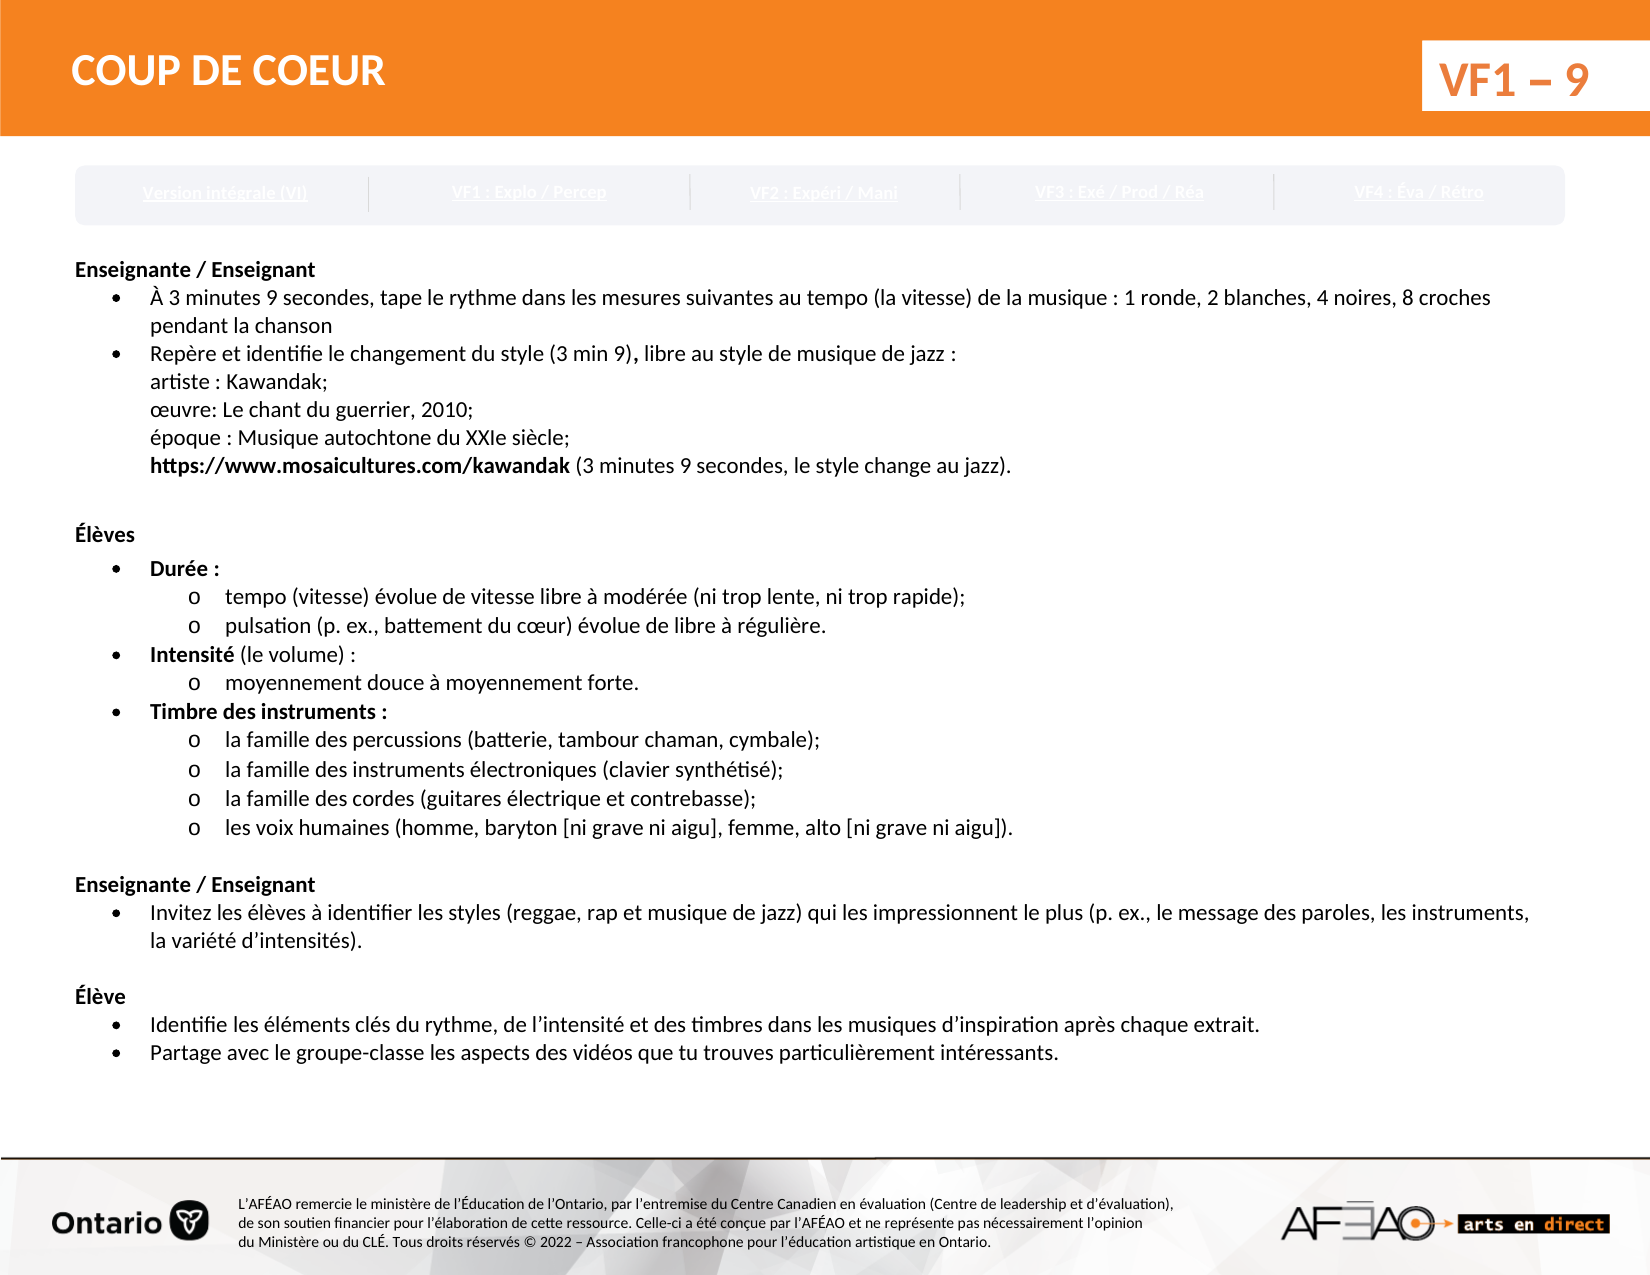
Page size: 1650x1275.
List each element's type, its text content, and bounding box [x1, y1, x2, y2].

list moyennement douce à moyennement forte. [187, 668, 1575, 697]
list Repère et identifie le changement du style (3 min 9), libre au style de musique de jazz : artiste : Kawandak; œuvre: Le chant du guerrier, 2010; époque : Musique autochtone du XXIe siècle; [112, 339, 1575, 451]
list Intensité (le volume) : [112, 640, 1575, 668]
list Partage avec le groupe-classe les aspects des vidéos que tu trouves particulièrement intéressants. [112, 1038, 1575, 1066]
list les voix humaines (homme, baryton [ni grave ni aigu], femme, alto [ni grave ni aigu]). [187, 813, 1575, 842]
text Élèves [75, 520, 1575, 548]
list Durée : [112, 554, 1575, 582]
list tempo (vitesse) évolue de vitesse libre à modérée (ni trop lente, ni trop rapide); [187, 582, 1575, 611]
list https://www.mosaicultures.com/kawandak (3 minutes 9 secondes, le style change au jazz). [150, 451, 1597, 479]
text Enseignante / Enseignant [75, 255, 1575, 283]
list pulsation (p. ex., battement du cœur) évolue de libre à régulière. [187, 611, 1575, 640]
picture [0, 0, 1650, 1275]
list la famille des cordes (guitares électrique et contrebasse); [187, 784, 1575, 813]
text Élève [75, 982, 1575, 1010]
list la famille des percussions (batterie, tambour chaman, cymbale); [187, 726, 1575, 755]
list Invitez les élèves à identifier les styles (reggae, rap et musique de jazz) qui les impressionnent le plus (p. ex., le message des paroles, les instruments, la variété d’intensités). [112, 898, 1575, 954]
list À 3 minutes 9 secondes, tape le rythme dans les mesures suivantes au tempo (la vitesse) de la musique : 1 ronde, 2 blanches, 4 noires, 8 croches pendant la chanson [112, 283, 1575, 339]
list Timbre des instruments : [112, 697, 1575, 726]
text Enseignante / Enseignant [75, 870, 1575, 898]
list Identifie les éléments clés du rythme, de l’intensité et des timbres dans les musiques d’inspiration après chaque extrait. [112, 1010, 1575, 1038]
list la famille des instruments électroniques (clavier synthétisé); [187, 755, 1575, 784]
